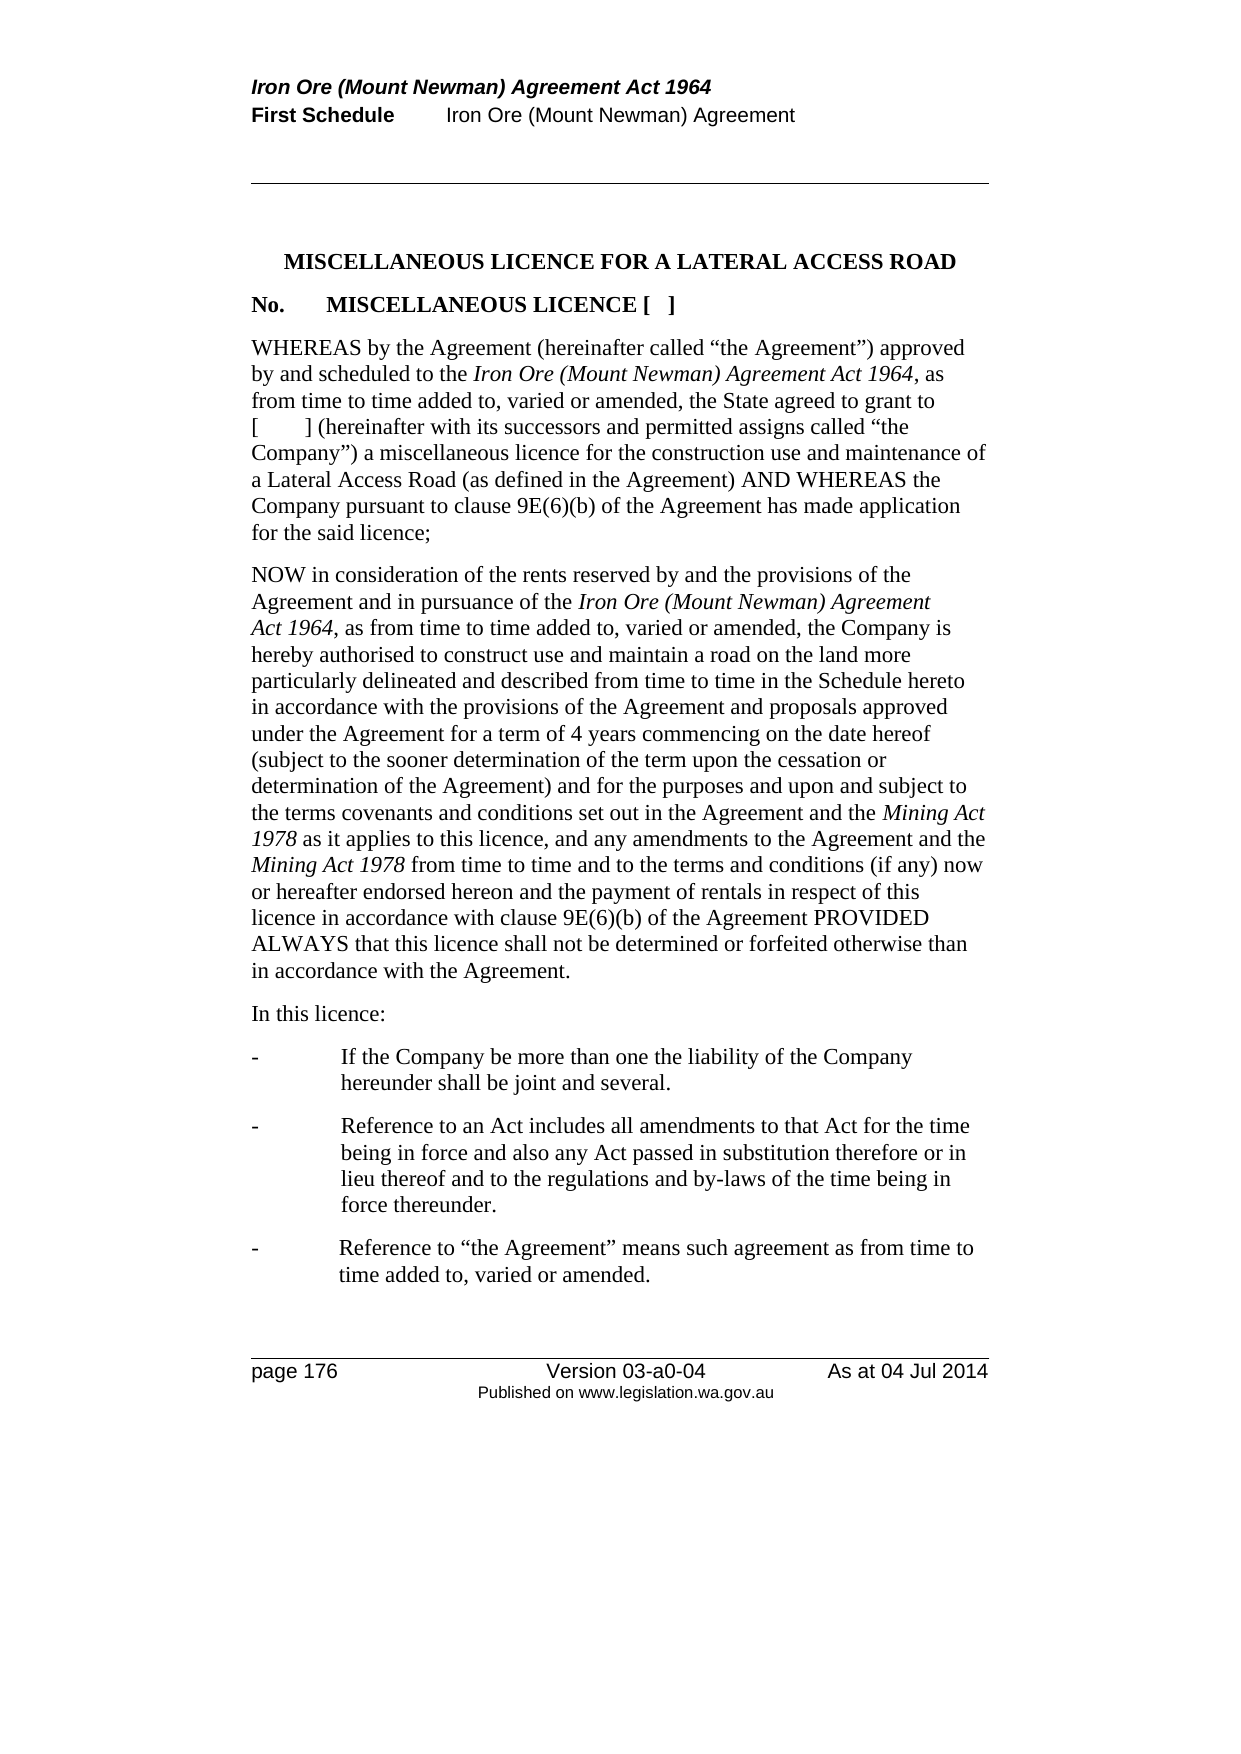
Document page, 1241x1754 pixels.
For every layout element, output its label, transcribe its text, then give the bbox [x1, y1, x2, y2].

text - Reference to “the Agreement” means such agreement as from time to time added to, varied or amended. [251, 1234, 989, 1287]
text MISCELLANEOUS LICENCE FOR A LATERAL ACCESS ROAD [251, 248, 989, 274]
text - Reference to an Act includes all amendments to that Act for the time being in force and also any Act passed in substitution therefore or in lieu thereof and to the regulations and by-laws of the time being in force thereunder. [251, 1112, 989, 1218]
text WHEREAS by the Agreement (hereinafter called “the Agreement”) approved by and scheduled to the Iron Ore (Mount Newman) Agreement Act 1964, as from time to time added to, varied or amended, the State agreed to grant to [ ] (hereinafter with its successors and permitted assigns called “the Company”) a miscellaneous licence for the construction use and maintenance of a Lateral Access Road (as defined in the Agreement) AND WHEREAS the Company pursuant to clause 9E(6)(b) of the Agreement has made application for the said licence; [251, 334, 989, 545]
text In this licence: [251, 1000, 989, 1026]
text No. MISCELLANEOUS LICENCE [ ] [251, 291, 989, 317]
text NOW in consideration of the rents reserved by and the provisions of the Agreement and in pursuance of the Iron Ore (Mount Newman) Agreement Act 1964, as from time to time added to, varied or amended, the Company is hereby authorised to construct use and maintain a road on the land more particularly delineated and described from time to time in the Schedule hereto in accordance with the provisions of the Agreement and proposals approved under the Agreement for a term of 4 years commencing on the date hereof (subject to the sooner determination of the term upon the cessation or determination of the Agreement) and for the purposes and upon and subject to the terms covenants and conditions set out in the Agreement and the Mining Act 1978 as it applies to this licence, and any amendments to the Agreement and the Mining Act 1978 from time to time and to the terms and conditions (if any) now or hereafter endorsed hereon and the payment of rentals in respect of this licence in accordance with clause 9E(6)(b) of the Agreement PROVIDED ALWAYS that this licence shall not be determined or forfeited otherwise than in accordance with the Agreement. [251, 562, 989, 983]
text - If the Company be more than one the liability of the Company hereunder shall be joint and several. [251, 1043, 989, 1096]
